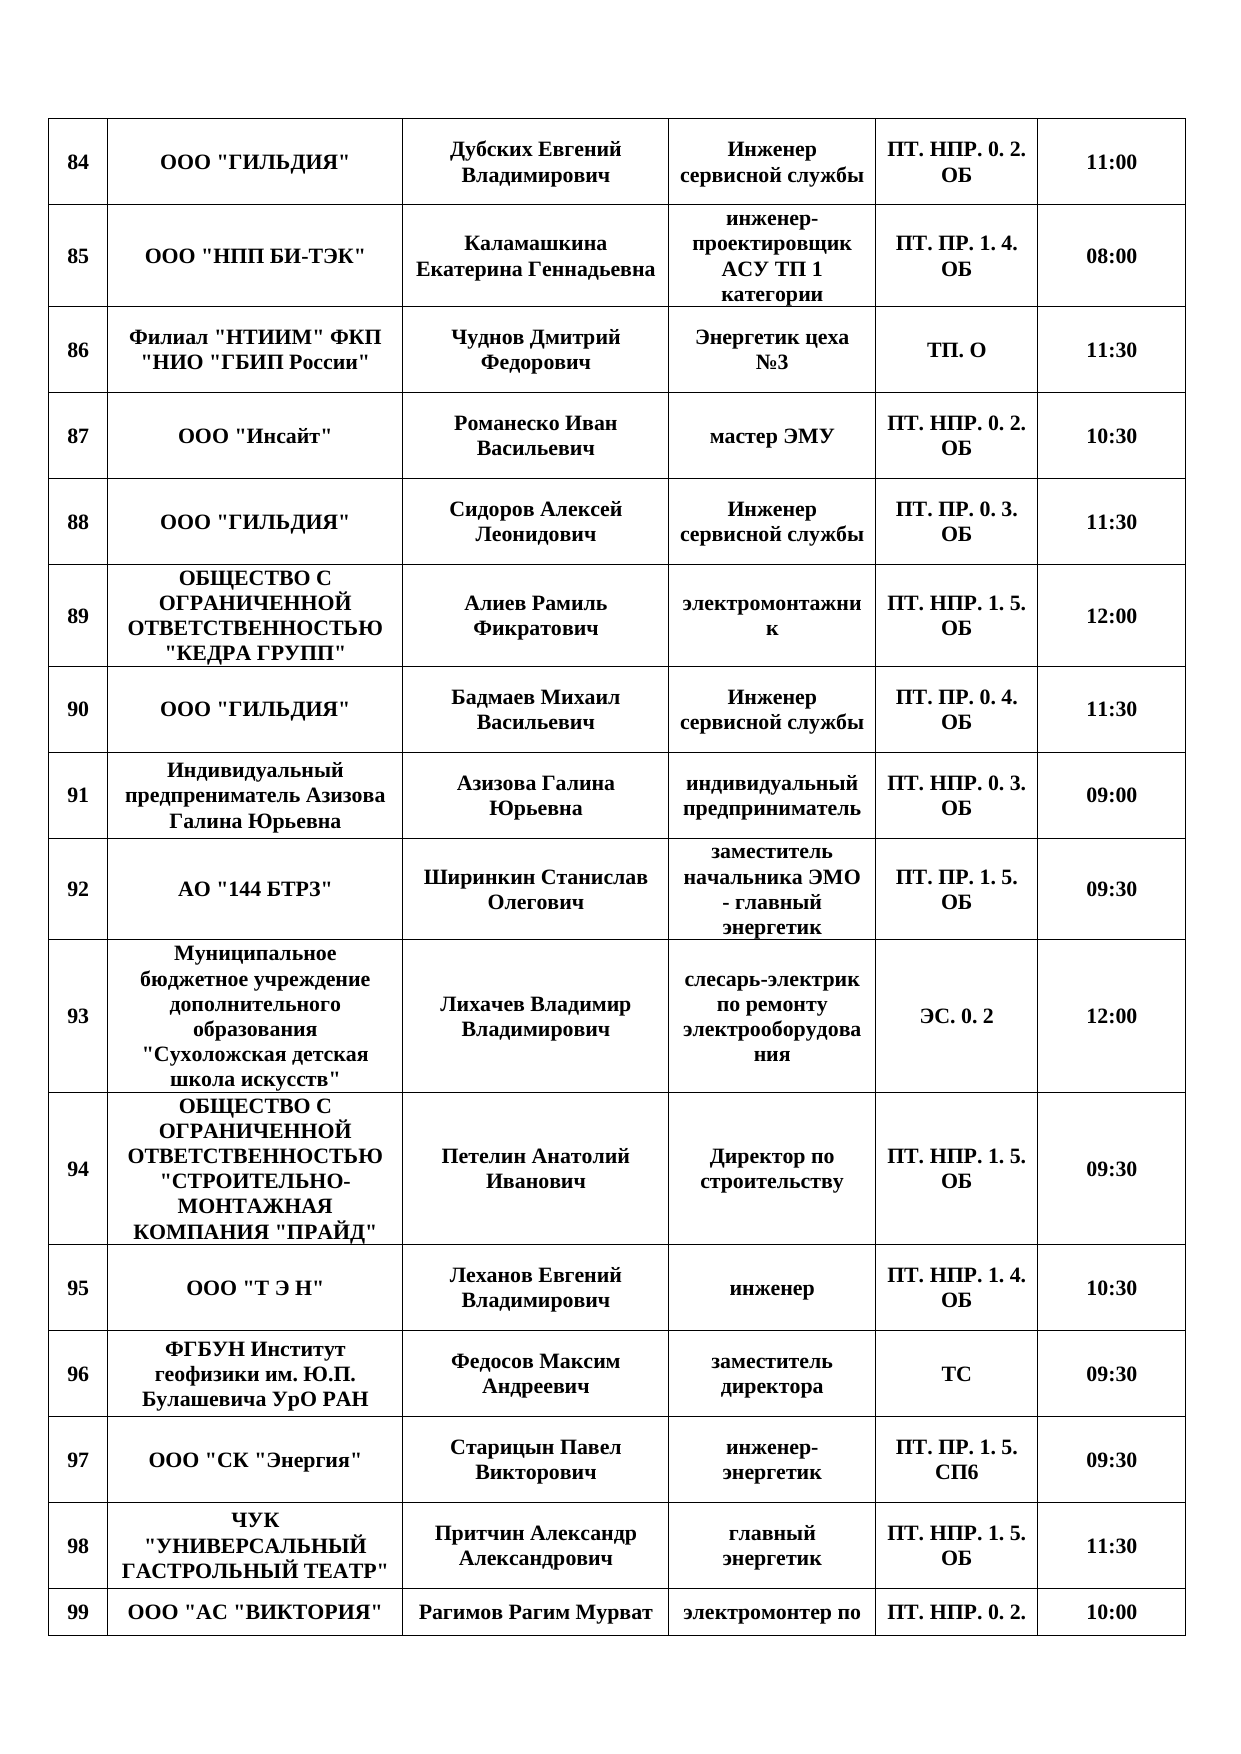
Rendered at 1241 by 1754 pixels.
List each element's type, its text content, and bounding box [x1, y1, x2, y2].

table_cell 98 [49, 1503, 107, 1588]
table_cell Ширинкин Станислав Олегович [403, 839, 668, 939]
table_cell 11:30 [1038, 1503, 1185, 1588]
table_cell ТС [876, 1331, 1037, 1416]
table_cell инженер [669, 1245, 875, 1330]
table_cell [669, 1589, 875, 1635]
table_cell 85 [49, 205, 107, 306]
table_cell ООО "Т Э Н" [108, 1245, 402, 1330]
table_cell ООО "Инсайт" [108, 393, 402, 478]
table_cell 11:30 [1038, 479, 1185, 564]
table_cell Петелин Анатолий Иванович [403, 1093, 668, 1244]
table_cell 90 [49, 667, 107, 752]
table_cell ПТ. НПР. 1. 4. ОБ [876, 1245, 1037, 1330]
table_cell 12:00 [1038, 940, 1185, 1092]
table_cell 89 [49, 565, 107, 666]
table_cell 10:30 [1038, 393, 1185, 478]
table_cell ОБЩЕСТВО С ОГРАНИЧЕННОЙ ОТВЕТСТВЕННОСТЬЮ "СТРОИТЕЛЬНО-МОНТАЖНАЯ КОМПАНИЯ "ПРАЙД" [108, 1093, 402, 1244]
table_cell ПТ. НПР. 0. 2. ОБ [876, 119, 1037, 204]
table_cell 09:30 [1038, 1331, 1185, 1416]
table_cell ЭС. 0. 2 [876, 940, 1037, 1092]
table_cell Энергетик цеха №3 [669, 307, 875, 392]
table_cell Старицын Павел Викторович [403, 1417, 668, 1502]
table_cell ООО "АС "ВИКТОРИЯ" [108, 1589, 402, 1635]
table_cell ПТ. НПР. 0. 2. ОБ [876, 393, 1037, 478]
table_cell 97 [49, 1417, 107, 1502]
table_cell ПТ. НПР. 0. 2. ОБ [876, 1589, 1037, 1635]
table_cell ООО "ГИЛЬДИЯ" [108, 667, 402, 752]
table_cell 08:00 [1038, 205, 1185, 306]
table_cell мастер ЭМУ [669, 393, 875, 478]
table_cell 93 [49, 940, 107, 1092]
table_cell Инженер сервисной службы [669, 119, 875, 204]
table_cell 84 [49, 119, 107, 204]
table_cell Индивидуальный предпрениматель Азизова Галина Юрьевна [108, 753, 402, 837]
table_cell 88 [49, 479, 107, 564]
table_cell ПТ. НПР. 0. 3. ОБ [876, 753, 1037, 837]
table_cell 10:30 [1038, 1245, 1185, 1330]
table_cell ЧУК "УНИВЕРСАЛЬНЫЙ ГАСТРОЛЬНЫЙ ТЕАТР" [108, 1503, 402, 1588]
table_cell Филиал "НТИИМ" ФКП "НИО "ГБИП России" [108, 307, 402, 392]
table_cell Инженер сервисной службы [669, 479, 875, 564]
table_cell 91 [49, 753, 107, 837]
table_cell 11:30 [1038, 667, 1185, 752]
table_cell АО "144 БТРЗ" [108, 839, 402, 939]
table_cell 92 [49, 839, 107, 939]
table_cell инженер-энергетик [669, 1417, 875, 1502]
table_cell Лихачев Владимир Владимирович [403, 940, 668, 1092]
table_cell Сидоров Алексей Леонидович [403, 479, 668, 564]
table_cell 12:00 [1038, 565, 1185, 666]
table_cell ООО "СК "Энергия" [108, 1417, 402, 1502]
table_cell инженер-проектировщик АСУ ТП 1 категории [669, 205, 875, 306]
table_cell 86 [49, 307, 107, 392]
table_cell Леханов Евгений Владимирович [403, 1245, 668, 1330]
table_cell ПТ. ПР. 1. 5. ОБ [876, 839, 1037, 939]
table_cell 11:00 [1038, 119, 1185, 204]
table_cell 10:00 [1038, 1589, 1185, 1635]
table_cell заместитель директора [669, 1331, 875, 1416]
table_cell 09:00 [1038, 753, 1185, 837]
table_cell ПТ. ПР. 1. 4. ОБ [876, 205, 1037, 306]
table_cell Муниципальное бюджетное учреждение дополнительного образования "Сухоложская детская школа искусств" [108, 940, 402, 1092]
table_cell ООО "ГИЛЬДИЯ" [108, 479, 402, 564]
table_cell Федосов Максим Андреевич [403, 1331, 668, 1416]
table_cell Притчин Александр Александрович [403, 1503, 668, 1588]
table_cell ПТ. НПР. 1. 5. ОБ [876, 1093, 1037, 1244]
table_cell 96 [49, 1331, 107, 1416]
table_cell Романеско Иван Васильевич [403, 393, 668, 478]
table_cell Каламашкина Екатерина Геннадьевна [403, 205, 668, 306]
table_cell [403, 1589, 668, 1635]
table_cell ПТ. НПР. 1. 5. ОБ [876, 565, 1037, 666]
table_cell 11:30 [1038, 307, 1185, 392]
table_cell 09:30 [1038, 1417, 1185, 1502]
table_cell Директор по строительству [669, 1093, 875, 1244]
table_cell 09:30 [1038, 839, 1185, 939]
table_cell ПТ. ПР. 1. 5. СП6 [876, 1417, 1037, 1502]
table_cell ТП. О [876, 307, 1037, 392]
table_cell ООО "ГИЛЬДИЯ" [108, 119, 402, 204]
table_cell слесарь-электрик по ремонту электрооборудования [669, 940, 875, 1092]
table_cell Дубских Евгений Владимирович [403, 119, 668, 204]
table_cell 99 [49, 1589, 107, 1635]
table_cell ОБЩЕСТВО С ОГРАНИЧЕННОЙ ОТВЕТСТВЕННОСТЬЮ "КЕДРА ГРУПП" [108, 565, 402, 666]
table_cell Бадмаев Михаил Васильевич [403, 667, 668, 752]
table_cell Азизова Галина Юрьевна [403, 753, 668, 837]
table_cell заместитель начальника ЭМО - главный энергетик [669, 839, 875, 939]
table_cell Алиев Рамиль Фикратович [403, 565, 668, 666]
table_cell 95 [49, 1245, 107, 1330]
table_cell ПТ. НПР. 1. 5. ОБ [876, 1503, 1037, 1588]
table_cell ПТ. ПР. 0. 4. ОБ [876, 667, 1037, 752]
table_cell Инженер сервисной службы [669, 667, 875, 752]
table_cell ПТ. ПР. 0. 3. ОБ [876, 479, 1037, 564]
table_cell индивидуальный предприниматель [669, 753, 875, 837]
table_cell 09:30 [1038, 1093, 1185, 1244]
table_cell ООО "НПП БИ-ТЭК" [108, 205, 402, 306]
table_cell главный энергетик [669, 1503, 875, 1588]
table_cell 94 [49, 1093, 107, 1244]
table_cell электромонтажник [669, 565, 875, 666]
table_cell 87 [49, 393, 107, 478]
table_cell Чуднов Дмитрий Федорович [403, 307, 668, 392]
table_cell ФГБУН Институт геофизики им. Ю.П. Булашевича УрО РАН [108, 1331, 402, 1416]
